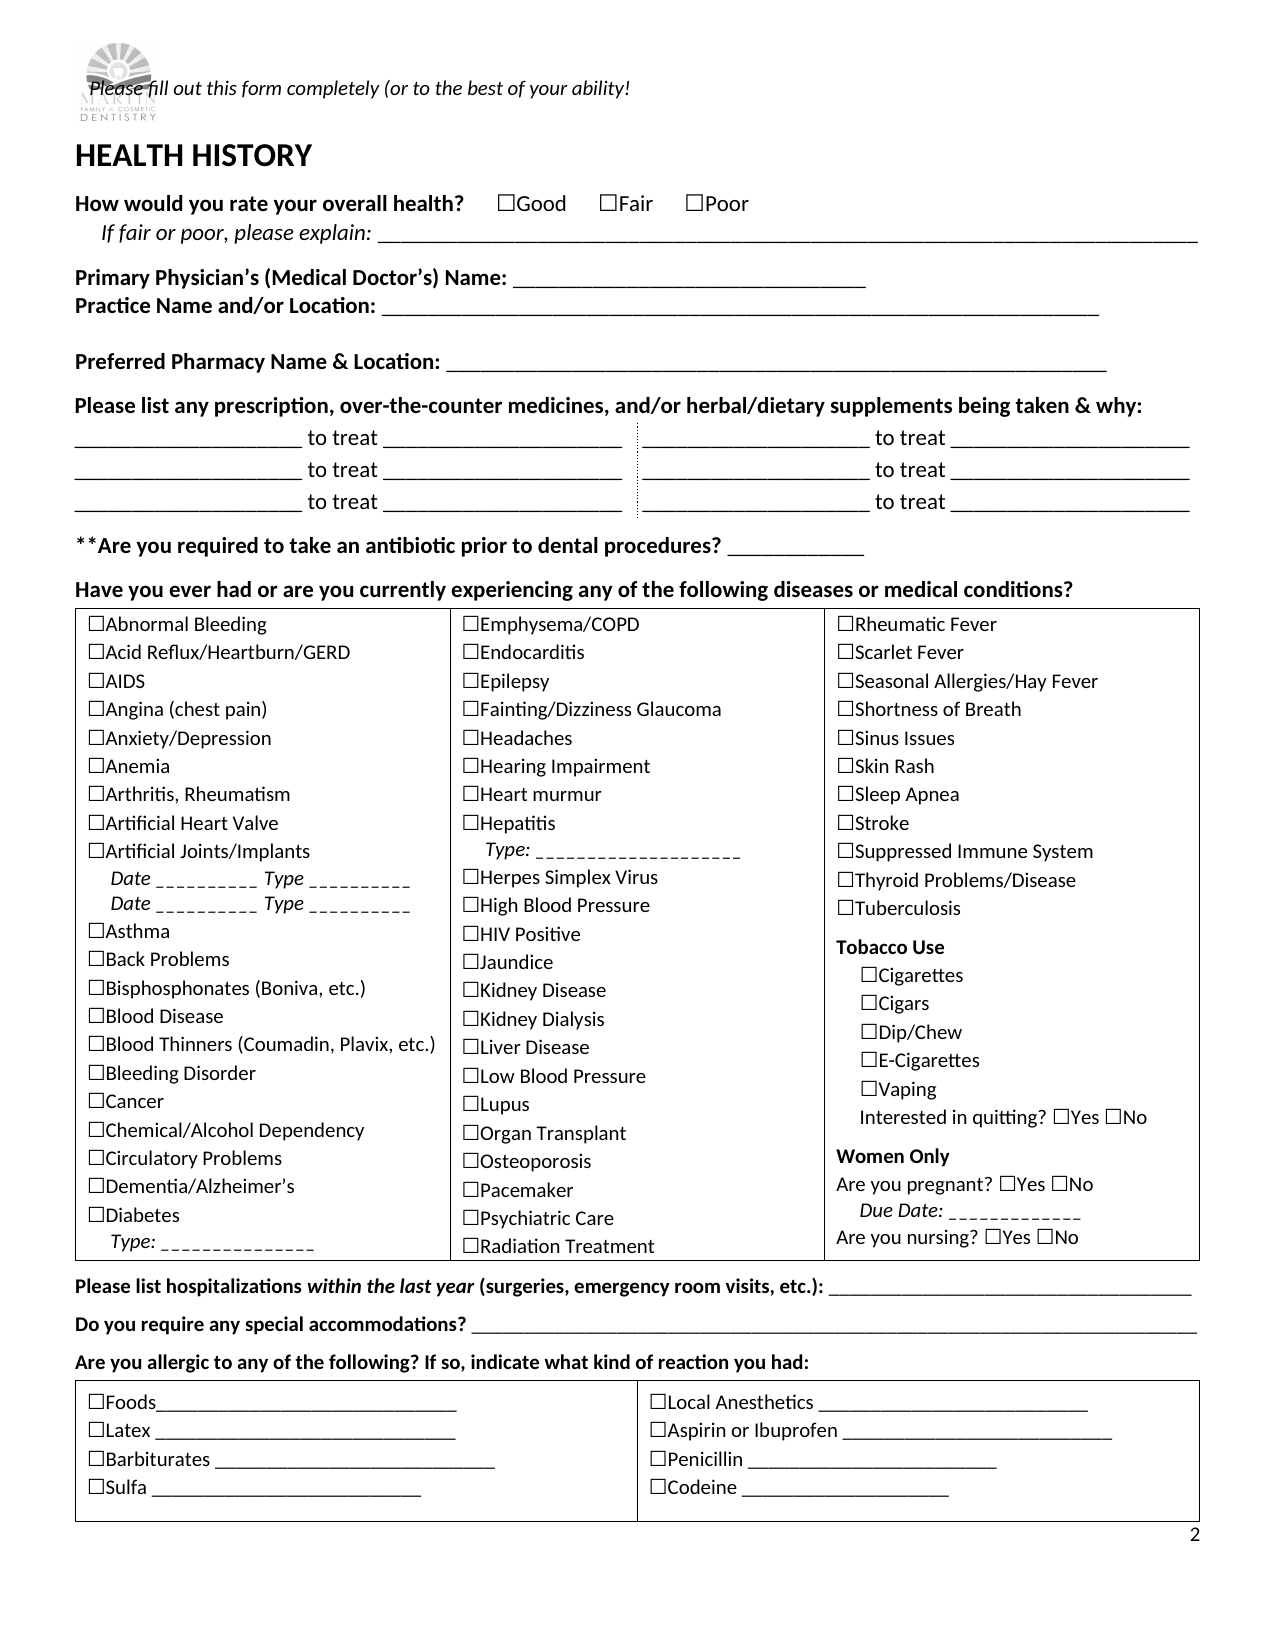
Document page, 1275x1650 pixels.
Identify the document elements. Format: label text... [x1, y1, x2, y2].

text How would you rate your overall health? Good Fair Poor [75, 187, 1200, 218]
table_cell ____________________ to treat _____________________ [75, 423, 637, 455]
table_header Please list any prescription, over-the-counter medicines, and/or herbal/dietary supplements being taken & why: [75, 391, 1200, 423]
table_cell ____________________ to treat _____________________ [75, 487, 637, 519]
text Preferred Pharmacy Name & Location: __________________________________________________________ [75, 347, 1200, 375]
text If fair or poor, please explain: ________________________________________________________________________ [75, 218, 1200, 246]
text HEALTH HISTORY [75, 133, 1200, 174]
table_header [638, 1381, 1199, 1521]
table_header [76, 1381, 637, 1521]
table_cell ____________________ to treat _____________________ [638, 423, 1200, 455]
table_header Emphysema/COPD Endocarditis Epilepsy Fainting/Dizziness Glaucoma Headaches Hearing Impairment Heart murmur Hepatitis Type: ____________________ Herpes Simplex Virus High Blood Pressure HIV Positive Jaundice Kidney Disease Kidney Dialysis Liver Disease Low Blood Pressure Lupus Organ Transplant Osteoporosis Pacemaker Psychiatric Care Radiation Treatment [451, 609, 824, 1260]
table_header Abnormal Bleeding Acid Reflux/Heartburn/GERD AIDS Angina (chest pain) Anxiety/Depression Anemia Arthritis, Rheumatism Artificial Heart Valve Artificial Joints/Implants Date __________ Type __________ Date __________ Type __________ Asthma Back Problems Bisphosphonates (Boniva, etc.) Blood Disease Blood Thinners (Coumadin, Plavix, etc.) Bleeding Disorder Cancer Chemical/Alcohol Dependency Circulatory Problems Dementia/Alzheimer’s Diabetes Type: _______________ [76, 609, 450, 1260]
table_cell ____________________ to treat _____________________ [638, 487, 1200, 519]
text Practice Name and/or Location: _______________________________________________________________ [75, 291, 1200, 319]
table_cell ____________________ to treat _____________________ [75, 455, 637, 487]
text **Are you required to take an antibiotic prior to dental procedures? ____________ [75, 531, 1200, 559]
table_cell ____________________ to treat _____________________ [638, 455, 1200, 487]
text Primary Physician’s (Medical Doctor’s) Name: _______________________________ [75, 263, 1200, 291]
text Do you require any special accommodations? ______________________________________________________________________ [75, 1312, 1200, 1337]
text Have you ever had or are you currently experiencing any of the following diseases or medical conditions? [75, 575, 1200, 603]
table_header Rheumatic Fever Scarlet Fever Seasonal Allergies/Hay Fever Shortness of Breath Sinus Issues Skin Rash Sleep Apnea Stroke Suppressed Immune System Thyroid Problems/Disease Tuberculosis Tobacco Use Cigarettes Cigars Dip/Chew E-Cigarettes Vaping Interested in quitting? Yes No Women Only Are you pregnant? Yes No Due Date: _____________ Are you nursing? Yes No [825, 609, 1199, 1260]
text Are you allergic to any of the following? If so, indicate what kind of reaction you had: [75, 1349, 1200, 1375]
text Please list hospitalizations within the last year (surgeries, emergency room visits, etc.): ___________________________________ [75, 1274, 1200, 1299]
